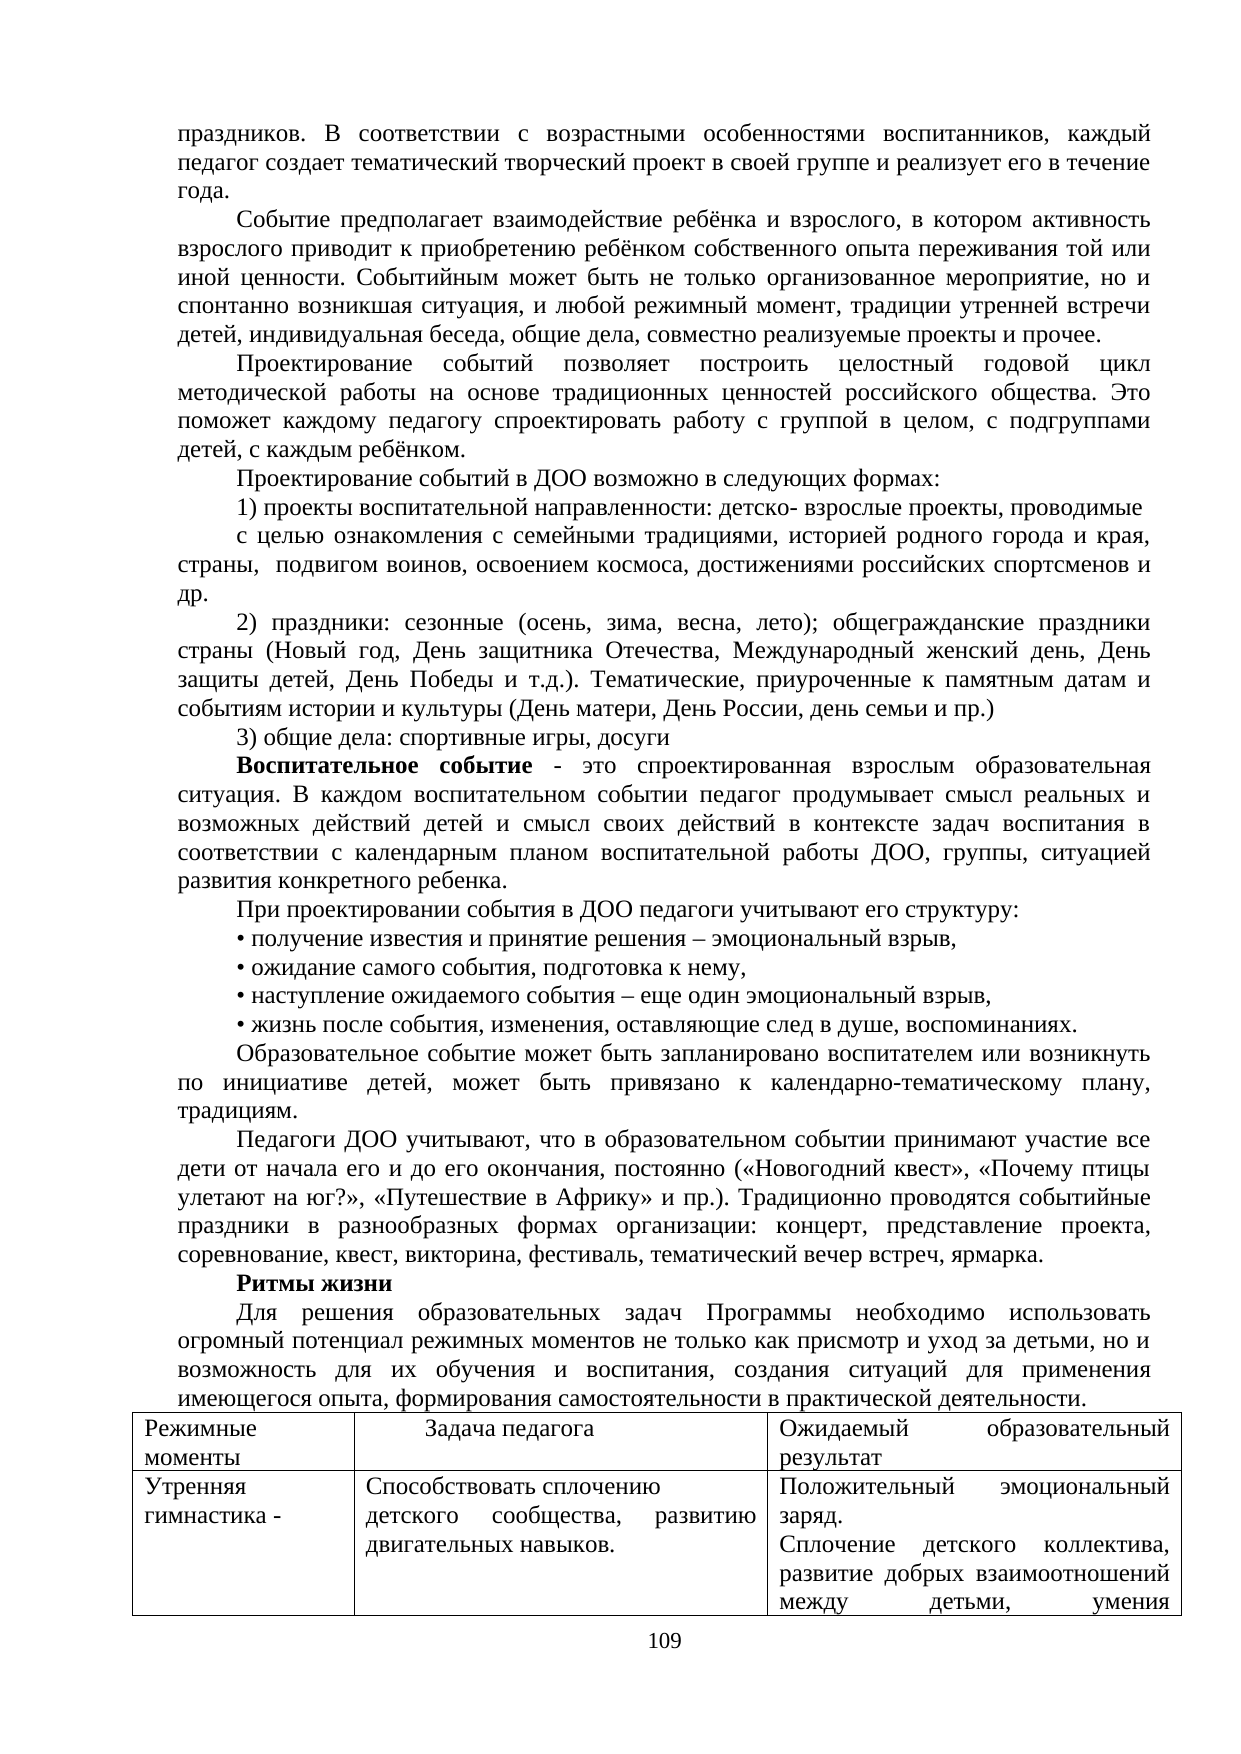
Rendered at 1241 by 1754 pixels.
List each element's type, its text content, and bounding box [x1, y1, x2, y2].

text Педагоги ДОО учитывают, что в образовательном событии принимают участие все дети от начала его и до его окончания, постоянно («Новогодний квест», «Почему птицы улетают на юг?», «Путешествие в Африку» и пр.). Традиционно проводятся событийные праздники в разнообразных формах организации: концерт, представление проекта, соревнование, квест, викторина, фестиваль, тематический вечер встреч, ярмарка. [177, 1124, 1152, 1268]
text 2) праздники: сезонные (осень, зима, весна, лето); общегражданские праздники страны (Новый год, День защитника Отечества, Международный женский день, День защиты детей, День Победы и т.д.). Тематические, приуроченные к памятным датам и событиям истории и культуры (День матери, День России, день семьи и пр.) [177, 607, 1152, 722]
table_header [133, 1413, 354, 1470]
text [177, 118, 1152, 204]
text 1) проекты воспитательной направленности: детско- взрослые проекты, проводимые [177, 492, 1152, 521]
text • жизнь после события, изменения, оставляющие след в душе, воспоминаниях. [177, 1009, 1152, 1038]
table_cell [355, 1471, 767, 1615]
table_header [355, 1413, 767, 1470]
text Событие предполагает взаимодействие ребёнка и взрослого, в котором активность взрослого приводит к приобретению ребёнком собственного опыта переживания той или иной ценности. Событийным может быть не только организованное мероприятие, но и спонтанно возникшая ситуация, и любой режимный момент, традиции утренней встречи детей, индивидуальная беседа, общие дела, совместно реализуемые проекты и прочее. [177, 204, 1152, 348]
text При проектировании события в ДОО педагоги учитывают его структуру: [177, 894, 1152, 923]
text • получение известия и принятие решения – эмоциональный взрыв, [177, 923, 1152, 952]
text Воспитательное событие - это спроектированная взрослым образовательная ситуация. В каждом воспитательном событии педагог продумывает смысл реальных и возможных действий детей и смысл своих действий в контексте задач воспитания в соответствии с календарным планом воспитательной работы ДОО, группы, ситуацией развития конкретного ребенка. [177, 751, 1152, 894]
text 3) общие дела: спортивные игры, досуги [177, 722, 1152, 751]
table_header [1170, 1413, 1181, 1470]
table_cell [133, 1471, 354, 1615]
text • наступление ожидаемого события – еще один эмоциональный взрыв, [177, 981, 1152, 1009]
text Для решения образовательных задач Программы необходимо использовать огромный потенциал режимных моментов не только как присмотр и уход за детьми, но и возможность для их обучения и воспитания, создания ситуаций для применения имеющегося опыта, формирования самостоятельности в практической деятельности. [177, 1297, 1152, 1412]
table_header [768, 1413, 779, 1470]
text • ожидание самого события, подготовка к нему, [177, 952, 1152, 981]
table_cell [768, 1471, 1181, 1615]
text Ритмы жизни [177, 1268, 1152, 1297]
text Проектирование событий позволяет построить целостный годовой цикл методической работы на основе традиционных ценностей российского общества. Это поможет каждому педагогу спроектировать работу с группой в целом, с подгруппами детей, с каждым ребёнком. [177, 348, 1152, 463]
text с целью ознакомления с семейными традициями, историей родного города и края, страны, подвигом воинов, освоением космоса, достижениями российских спортсменов и др. [177, 521, 1152, 607]
text Проектирование событий в ДОО возможно в следующих формах: [177, 463, 1152, 492]
text Образовательное событие может быть запланировано воспитателем или возникнуть по инициативе детей, может быть привязано к календарно-тематическому плану, традициям. [177, 1038, 1152, 1124]
